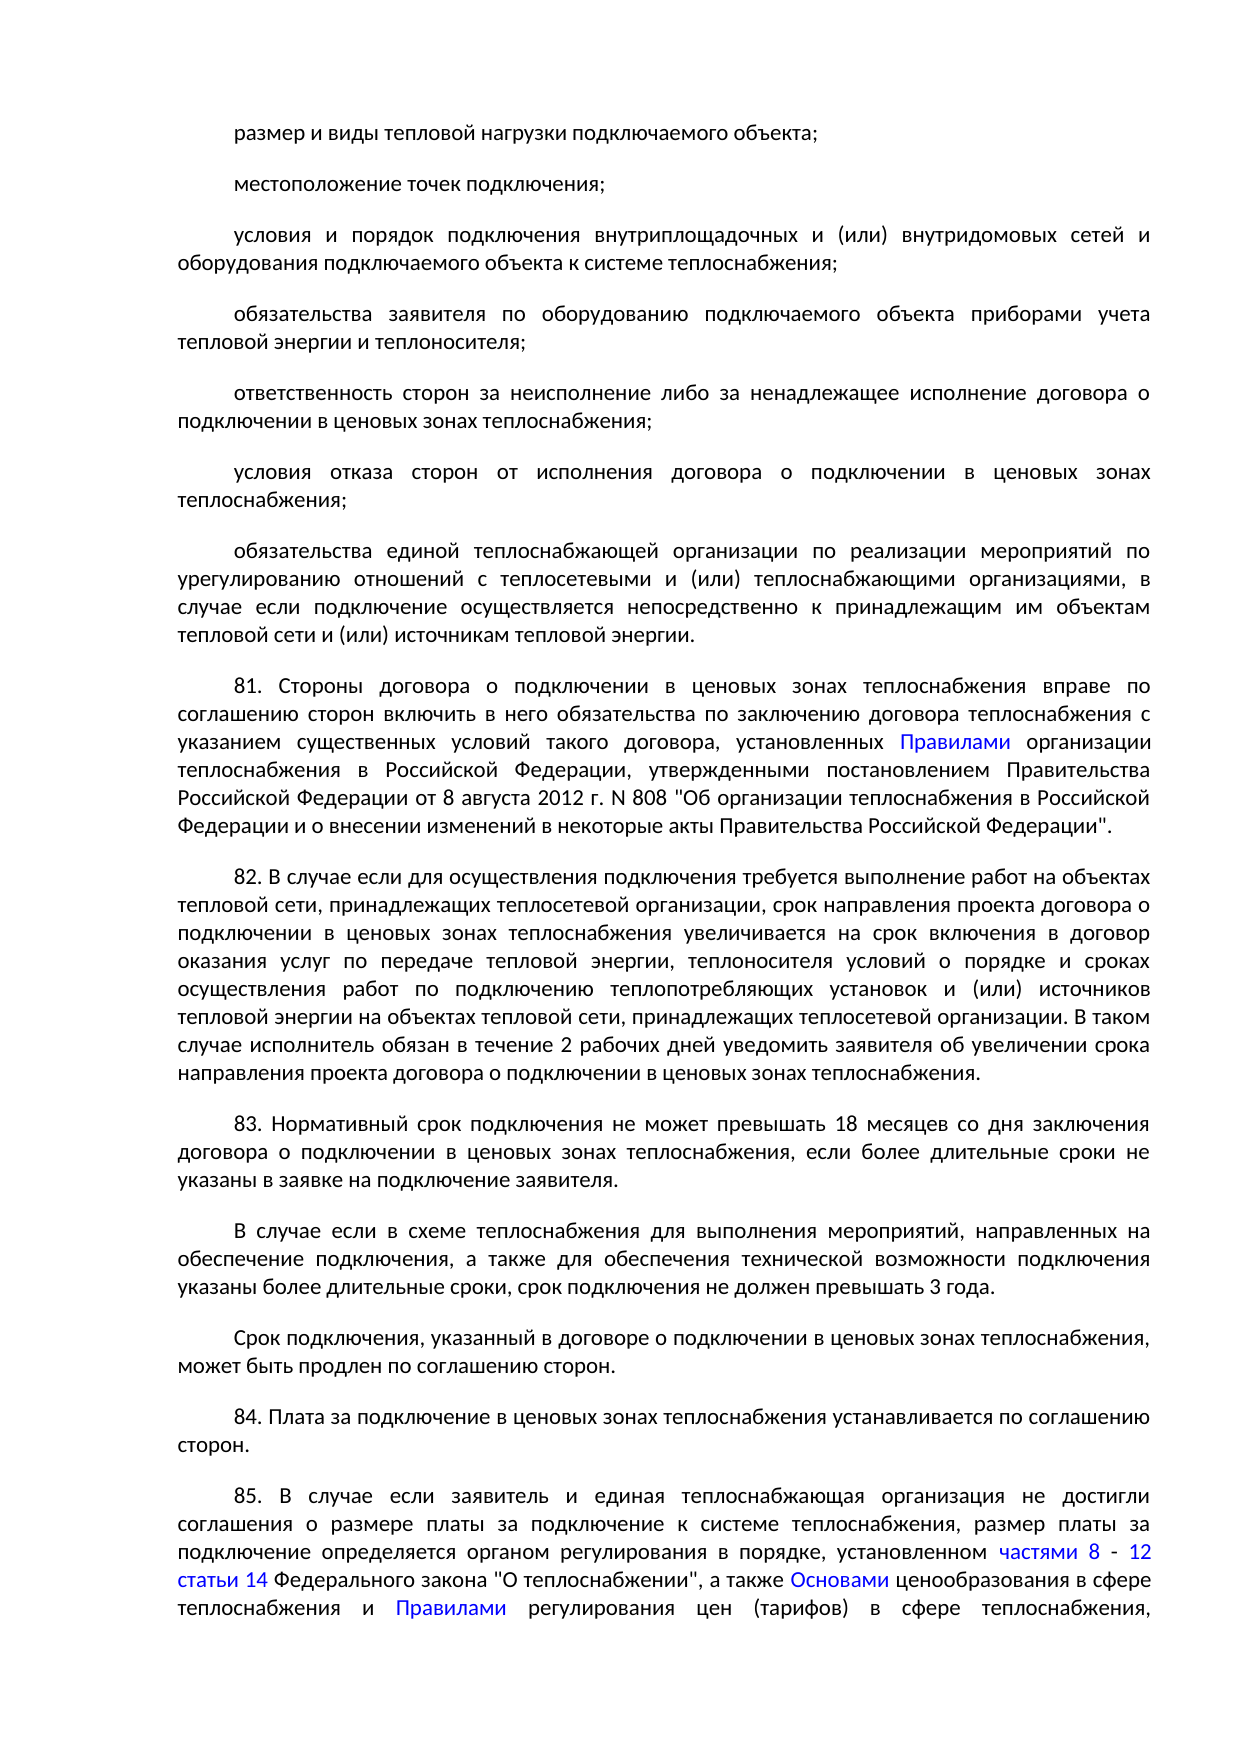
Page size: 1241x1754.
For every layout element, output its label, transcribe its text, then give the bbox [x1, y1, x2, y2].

text В случае если в схеме теплоснабжения для выполнения мероприятий, направленных на обеспечение подключения, а также для обеспечения технической возможности подключения указаны более длительные сроки, срок подключения не должен превышать 3 года. [177, 1216, 1152, 1300]
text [177, 1481, 1152, 1621]
text 82. В случае если для осуществления подключения требуется выполнение работ на объектах тепловой сети, принадлежащих теплосетевой организации, срок направления проекта договора о подключении в ценовых зонах теплоснабжения увеличивается на срок включения в договор оказания услуг по передаче тепловой энергии, теплоносителя условий о порядке и сроках осуществления работ по подключению теплопотребляющих установок и (или) источников тепловой энергии на объектах тепловой сети, принадлежащих теплосетевой организации. В таком случае исполнитель обязан в течение 2 рабочих дней уведомить заявителя об увеличении срока направления проекта договора о подключении в ценовых зонах теплоснабжения. [177, 862, 1152, 1086]
text 83. Нормативный срок подключения не может превышать 18 месяцев со дня заключения договора о подключении в ценовых зонах теплоснабжения, если более длительные сроки не указаны в заявке на подключение заявителя. [177, 1109, 1152, 1193]
text размер и виды тепловой нагрузки подключаемого объекта; [177, 118, 1152, 146]
text условия и порядок подключения внутриплощадочных и (или) внутридомовых сетей и оборудования подключаемого объекта к системе теплоснабжения; [177, 220, 1152, 276]
text условия отказа сторон от исполнения договора о подключении в ценовых зонах теплоснабжения; [177, 457, 1152, 513]
text ответственность сторон за неисполнение либо за ненадлежащее исполнение договора о подключении в ценовых зонах теплоснабжения; [177, 378, 1152, 434]
text обязательства заявителя по оборудованию подключаемого объекта приборами учета тепловой энергии и теплоносителя; [177, 299, 1152, 355]
text местоположение точек подключения; [177, 169, 1152, 197]
text обязательства единой теплоснабжающей организации по реализации мероприятий по урегулированию отношений с теплосетевыми и (или) теплоснабжающими организациями, в случае если подключение осуществляется непосредственно к принадлежащим им объектам тепловой сети и (или) источникам тепловой энергии. [177, 536, 1152, 648]
text Срок подключения, указанный в договоре о подключении в ценовых зонах теплоснабжения, может быть продлен по соглашению сторон. [177, 1323, 1152, 1379]
text 84. Плата за подключение в ценовых зонах теплоснабжения устанавливается по соглашению сторон. [177, 1402, 1152, 1458]
text 81. Стороны договора о подключении в ценовых зонах теплоснабжения вправе по соглашению сторон включить в него обязательства по заключению договора теплоснабжения с указанием существенных условий такого договора, установленных Правилами организации теплоснабжения в Российской Федерации, утвержденными постановлением Правительства Российской Федерации от 8 августа 2012 г. N 808 "Об организации теплоснабжения в Российской Федерации и о внесении изменений в некоторые акты Правительства Российской Федерации". [177, 671, 1152, 839]
